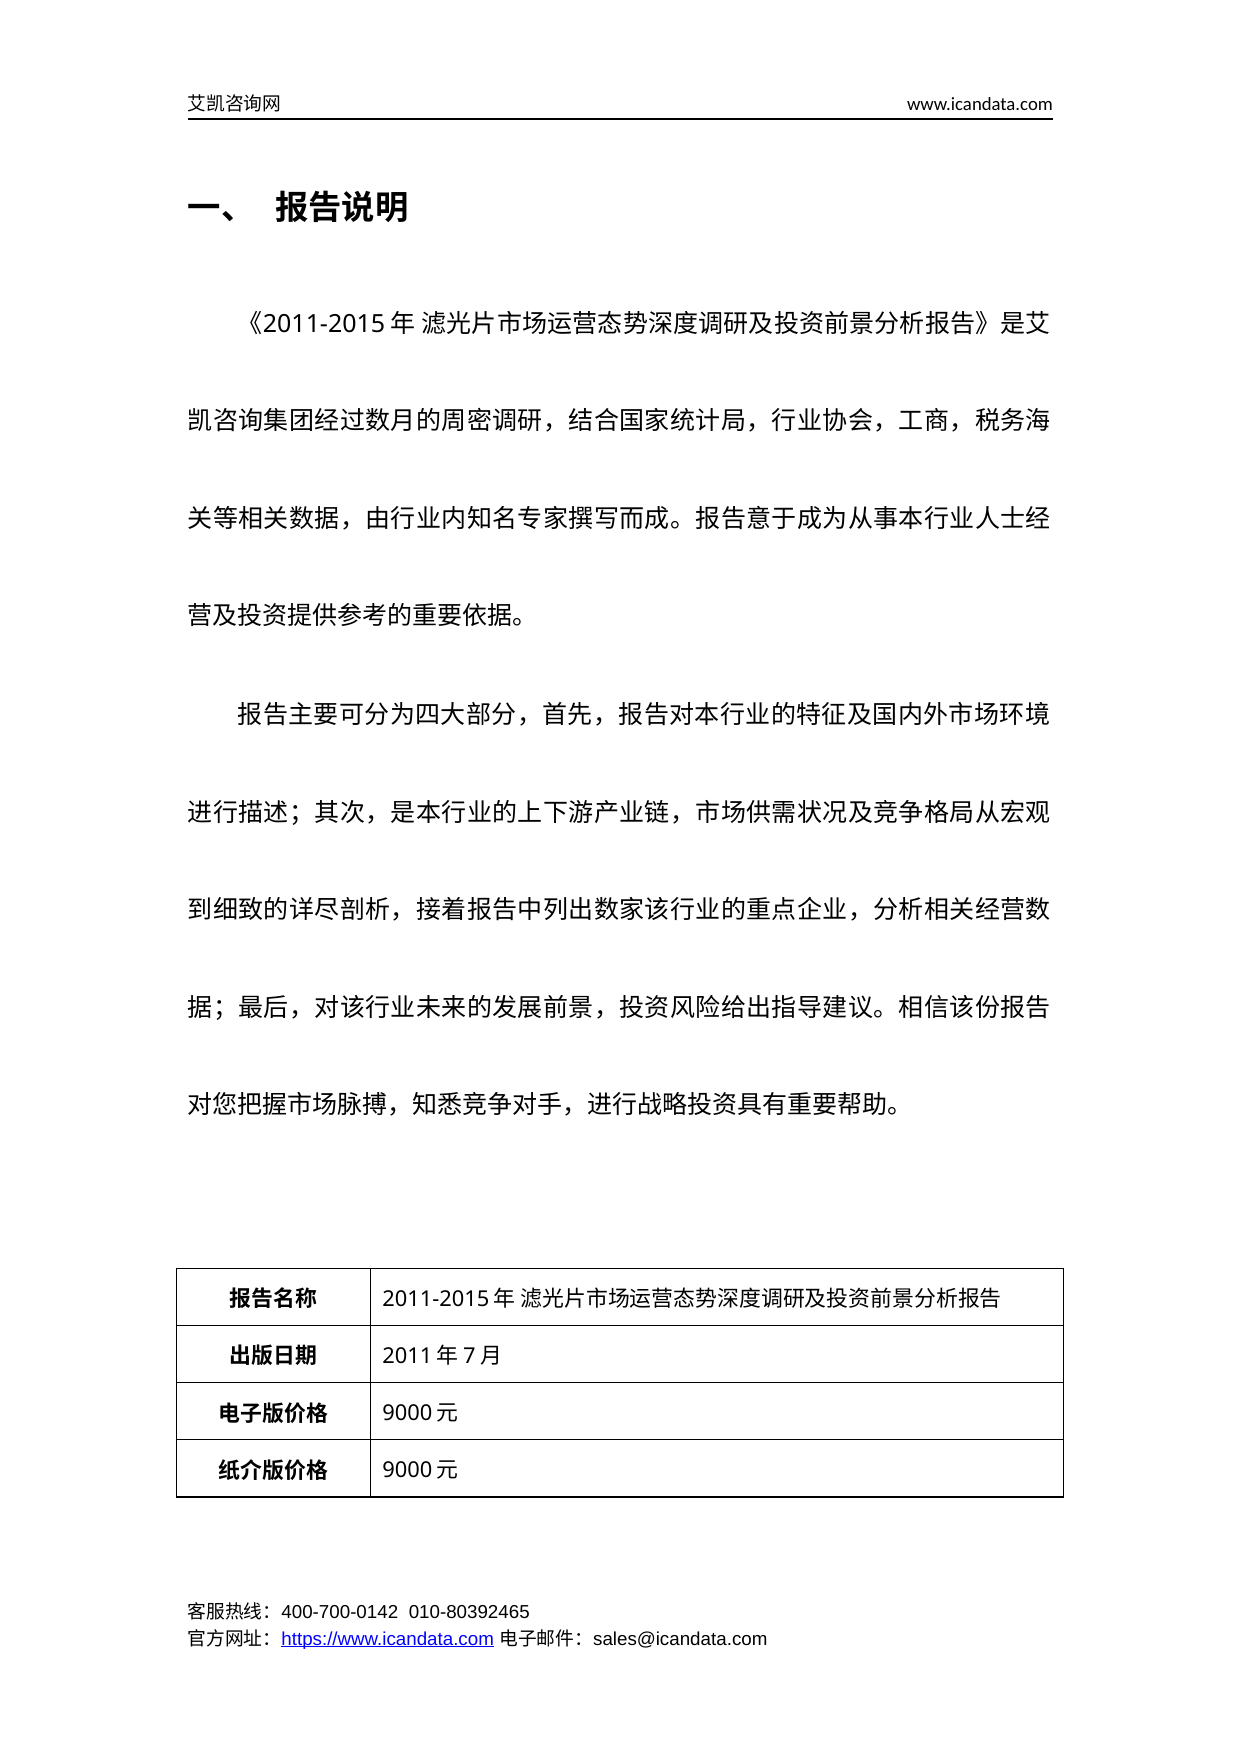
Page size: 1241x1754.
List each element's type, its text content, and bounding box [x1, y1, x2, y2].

table_cell 2011年7月 [371, 1326, 1063, 1382]
text 《2011-2015年 滤光片市场运营态势深度调研及投资前景分析报告》是艾凯咨询集团经过数月的周密调研，结合国家统计局，行业协会，工商，税务海关等相关数据，由行业内知名专家撰写而成。报告意于成为从事本行业人士经营及投资提供参考的重要依据。 [187, 289, 1053, 646]
table_cell 电子版价格 [177, 1383, 370, 1439]
table_header 2011-2015年 滤光片市场运营态势深度调研及投资前景分析报告 [371, 1269, 1063, 1325]
table_cell 出版日期 [177, 1326, 370, 1382]
subtitle 报告说明 [187, 172, 1053, 237]
table_cell 9000元 [371, 1383, 1063, 1439]
table_cell 9000元 [371, 1440, 1063, 1496]
table_header 报告名称 [177, 1269, 370, 1325]
table_cell 纸介版价格 [177, 1440, 370, 1496]
text 报告主要可分为四大部分，首先，报告对本行业的特征及国内外市场环境进行描述；其次，是本行业的上下游产业链，市场供需状况及竞争格局从宏观到细致的详尽剖析，接着报告中列出数家该行业的重点企业，分析相关经营数据；最后，对该行业未来的发展前景，投资风险给出指导建议。相信该份报告对您把握市场脉搏，知悉竞争对手，进行战略投资具有重要帮助。 [187, 681, 1053, 1136]
